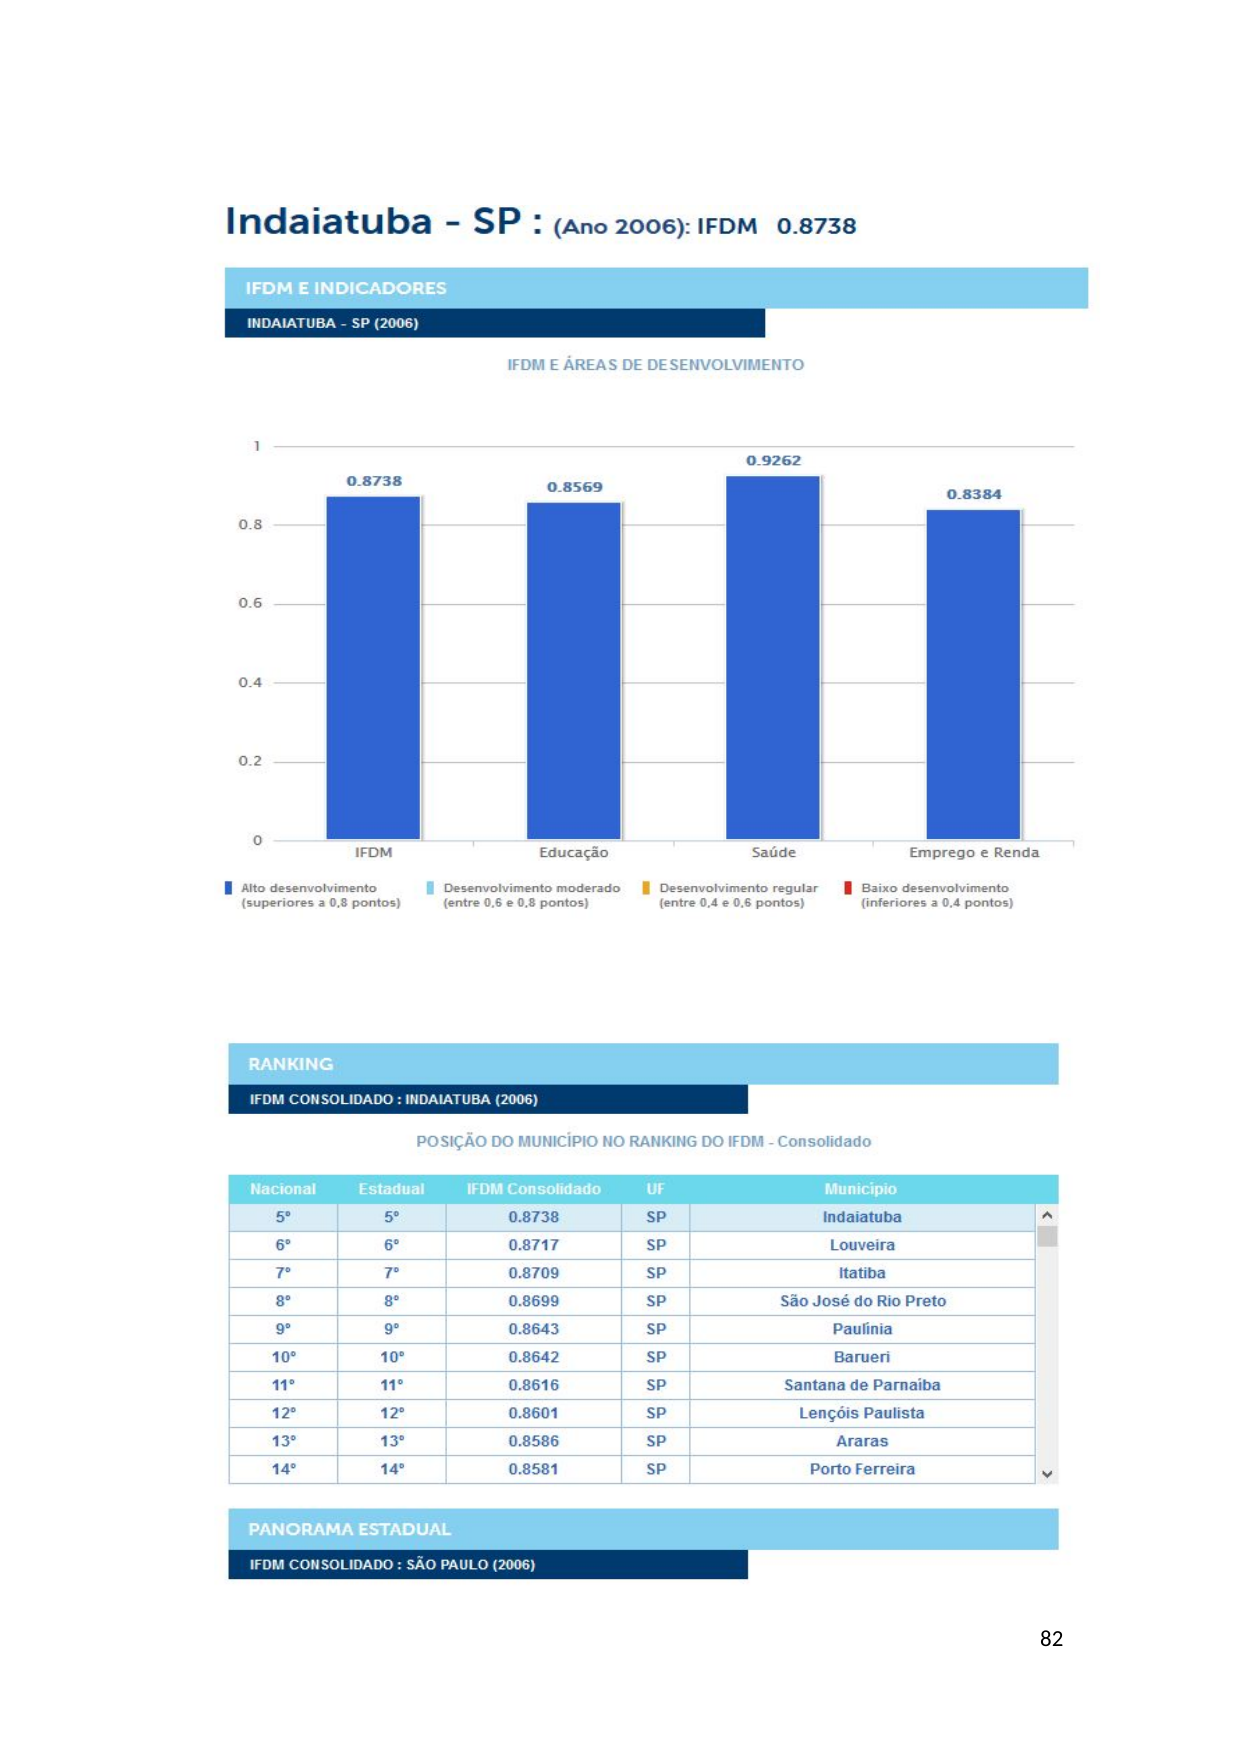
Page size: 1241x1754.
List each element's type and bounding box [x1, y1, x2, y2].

picture [214, 1019, 1099, 1589]
picture [214, 205, 1101, 932]
